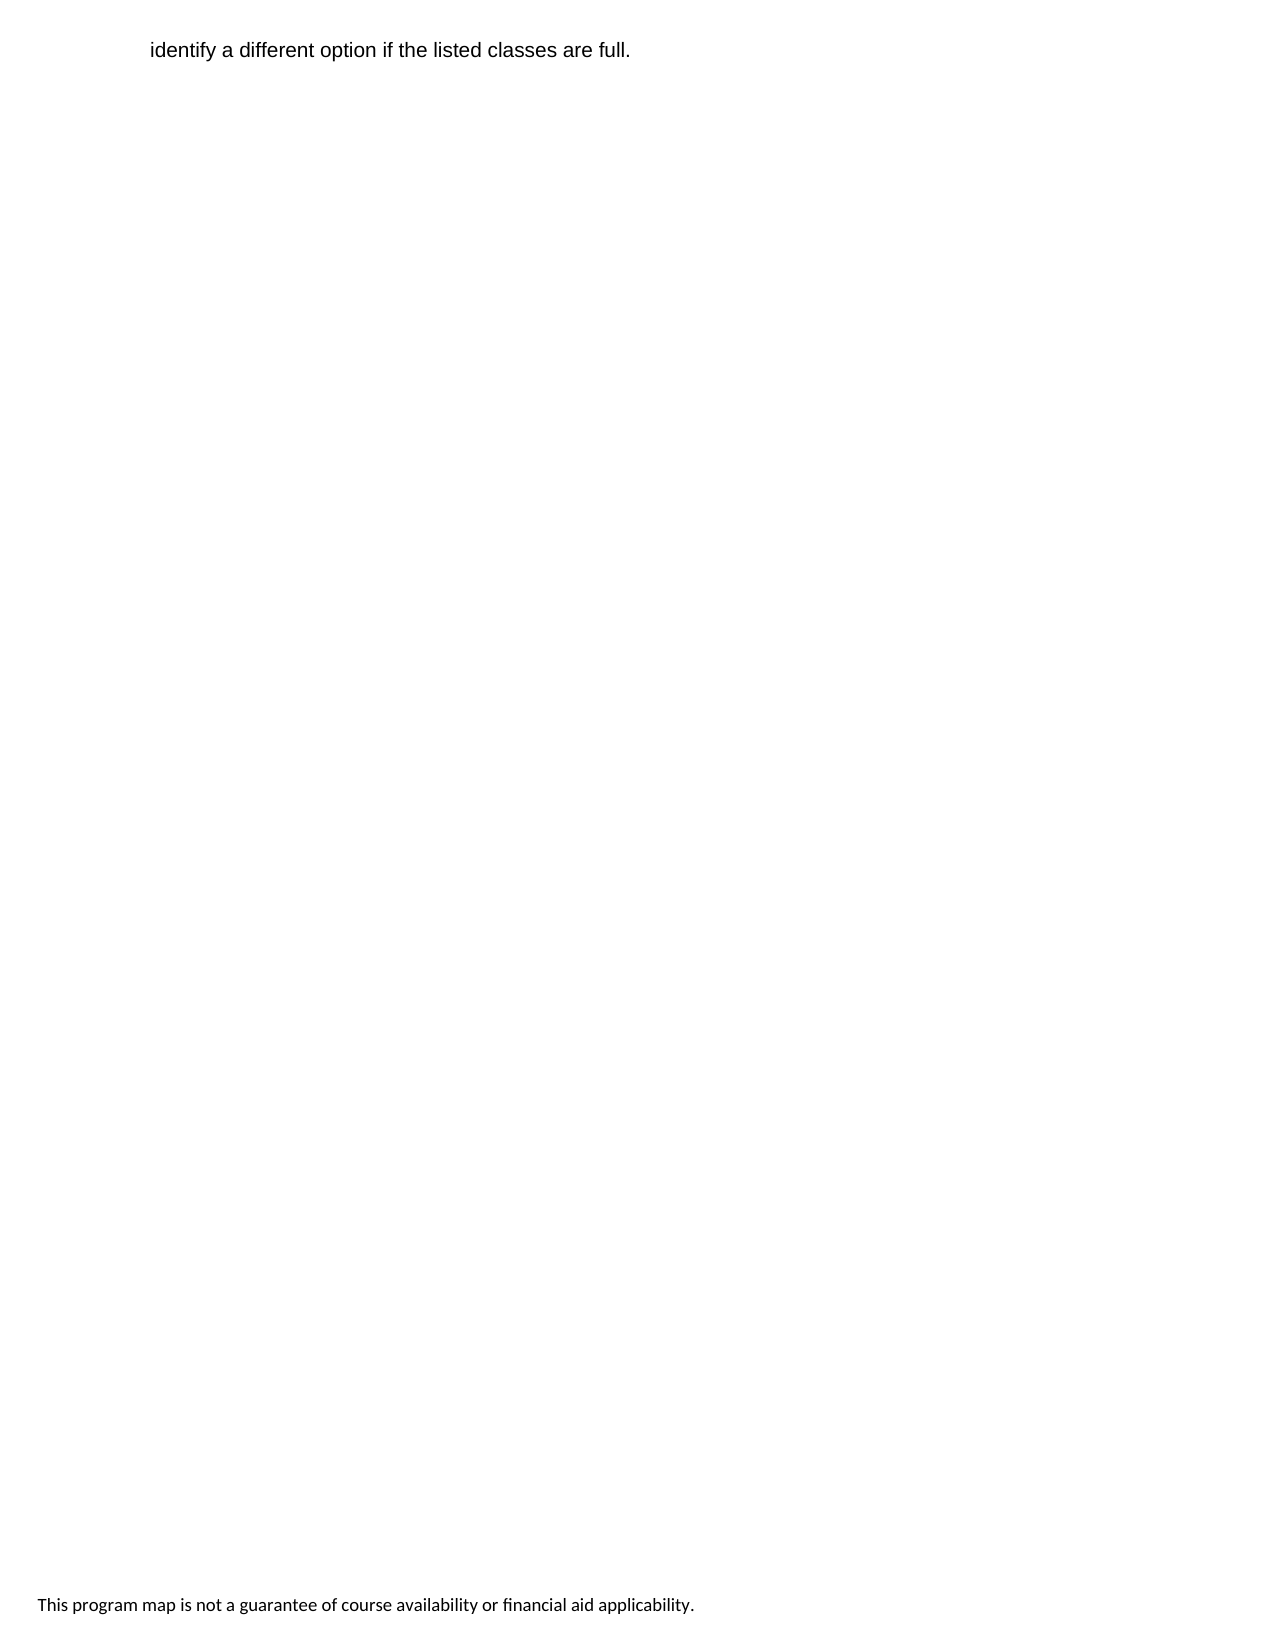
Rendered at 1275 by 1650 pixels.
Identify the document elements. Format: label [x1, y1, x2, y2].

list [112, 37, 1237, 61]
